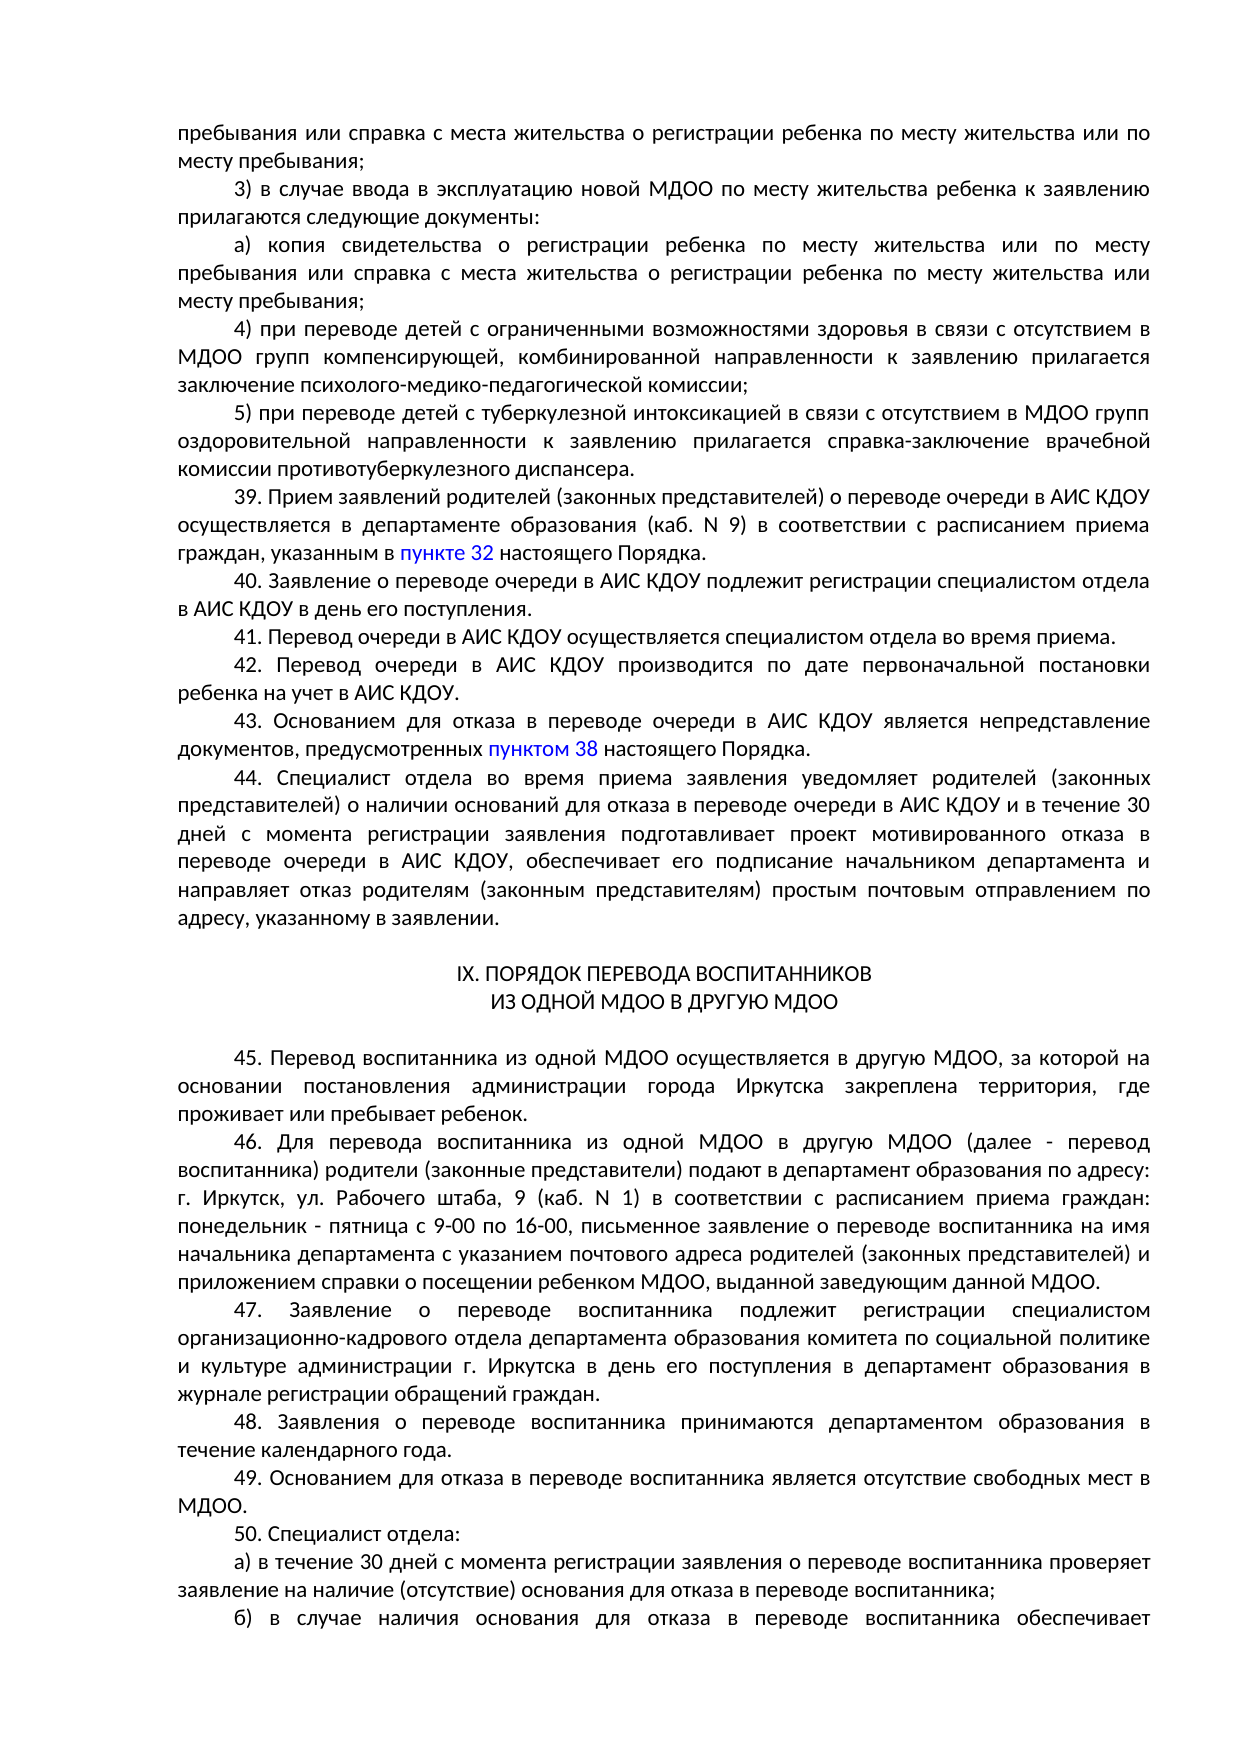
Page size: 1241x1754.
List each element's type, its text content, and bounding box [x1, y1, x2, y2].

text 48. Заявления о переводе воспитанника принимаются департаментом образования в течение календарного года. [177, 1407, 1152, 1463]
text 45. Перевод воспитанника из одной МДОО осуществляется в другую МДОО, за которой на основании постановления администрации города Иркутска закреплена территория, где проживает или пребывает ребенок. [177, 1043, 1152, 1127]
text 41. Перевод очереди в АИС КДОУ осуществляется специалистом отдела во время приема. [177, 622, 1152, 651]
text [177, 1603, 1152, 1631]
text 49. Основанием для отказа в переводе воспитанника является отсутствие свободных мест в МДОО. [177, 1463, 1152, 1519]
text 5) при переводе детей с туберкулезной интоксикацией в связи с отсутствием в МДОО групп оздоровительной направленности к заявлению прилагается справка-заключение врачебной комиссии противотуберкулезного диспансера. [177, 398, 1152, 482]
text 50. Специалист отдела: [177, 1519, 1152, 1547]
text 40. Заявление о переводе очереди в АИС КДОУ подлежит регистрации специалистом отдела в АИС КДОУ в день его поступления. [177, 566, 1152, 622]
text а) копия свидетельства о регистрации ребенка по месту жительства или по месту пребывания или справка с места жительства о регистрации ребенка по месту жительства или месту пребывания; [177, 230, 1152, 314]
text 44. Специалист отдела во время приема заявления уведомляет родителей (законных представителей) о наличии оснований для отказа в переводе очереди в АИС КДОУ и в течение 30 дней с момента регистрации заявления подготавливает проект мотивированного отказа в переводе очереди в АИС КДОУ, обеспечивает его подписание начальником департамента и направляет отказ родителям (законным представителям) простым почтовым отправлением по адресу, указанному в заявлении. [177, 763, 1152, 931]
text IX. ПОРЯДОК ПЕРЕВОДА ВОСПИТАННИКОВ [177, 959, 1152, 987]
text 4) при переводе детей с ограниченными возможностями здоровья в связи с отсутствием в МДОО групп компенсирующей, комбинированной направленности к заявлению прилагается заключение психолого-медико-педагогической комиссии; [177, 314, 1152, 398]
text ИЗ ОДНОЙ МДОО В ДРУГУЮ МДОО [177, 987, 1152, 1015]
text 47. Заявление о переводе воспитанника подлежит регистрации специалистом организационно-кадрового отдела департамента образования комитета по социальной политике и культуре администрации г. Иркутска в день его поступления в департамент образования в журнале регистрации обращений граждан. [177, 1295, 1152, 1407]
text а) в течение 30 дней с момента регистрации заявления о переводе воспитанника проверяет заявление на наличие (отсутствие) основания для отказа в переводе воспитанника; [177, 1547, 1152, 1603]
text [177, 118, 1152, 174]
text 46. Для перевода воспитанника из одной МДОО в другую МДОО (далее - перевод воспитанника) родители (законные представители) подают в департамент образования по адресу: г. Иркутск, ул. Рабочего штаба, 9 (каб. N 1) в соответствии с расписанием приема граждан: понедельник - пятница с 9-00 по 16-00, письменное заявление о переводе воспитанника на имя начальника департамента с указанием почтового адреса родителей (законных представителей) и приложением справки о посещении ребенком МДОО, выданной заведующим данной МДОО. [177, 1127, 1152, 1295]
text 39. Прием заявлений родителей (законных представителей) о переводе очереди в АИС КДОУ осуществляется в департаменте образования (каб. N 9) в соответствии с расписанием приема граждан, указанным в пункте 32 настоящего Порядка. [177, 482, 1152, 566]
text 42. Перевод очереди в АИС КДОУ производится по дате первоначальной постановки ребенка на учет в АИС КДОУ. [177, 651, 1152, 707]
text 3) в случае ввода в эксплуатацию новой МДОО по месту жительства ребенка к заявлению прилагаются следующие документы: [177, 174, 1152, 230]
text 43. Основанием для отказа в переводе очереди в АИС КДОУ является непредставление документов, предусмотренных пунктом 38 настоящего Порядка. [177, 707, 1152, 763]
